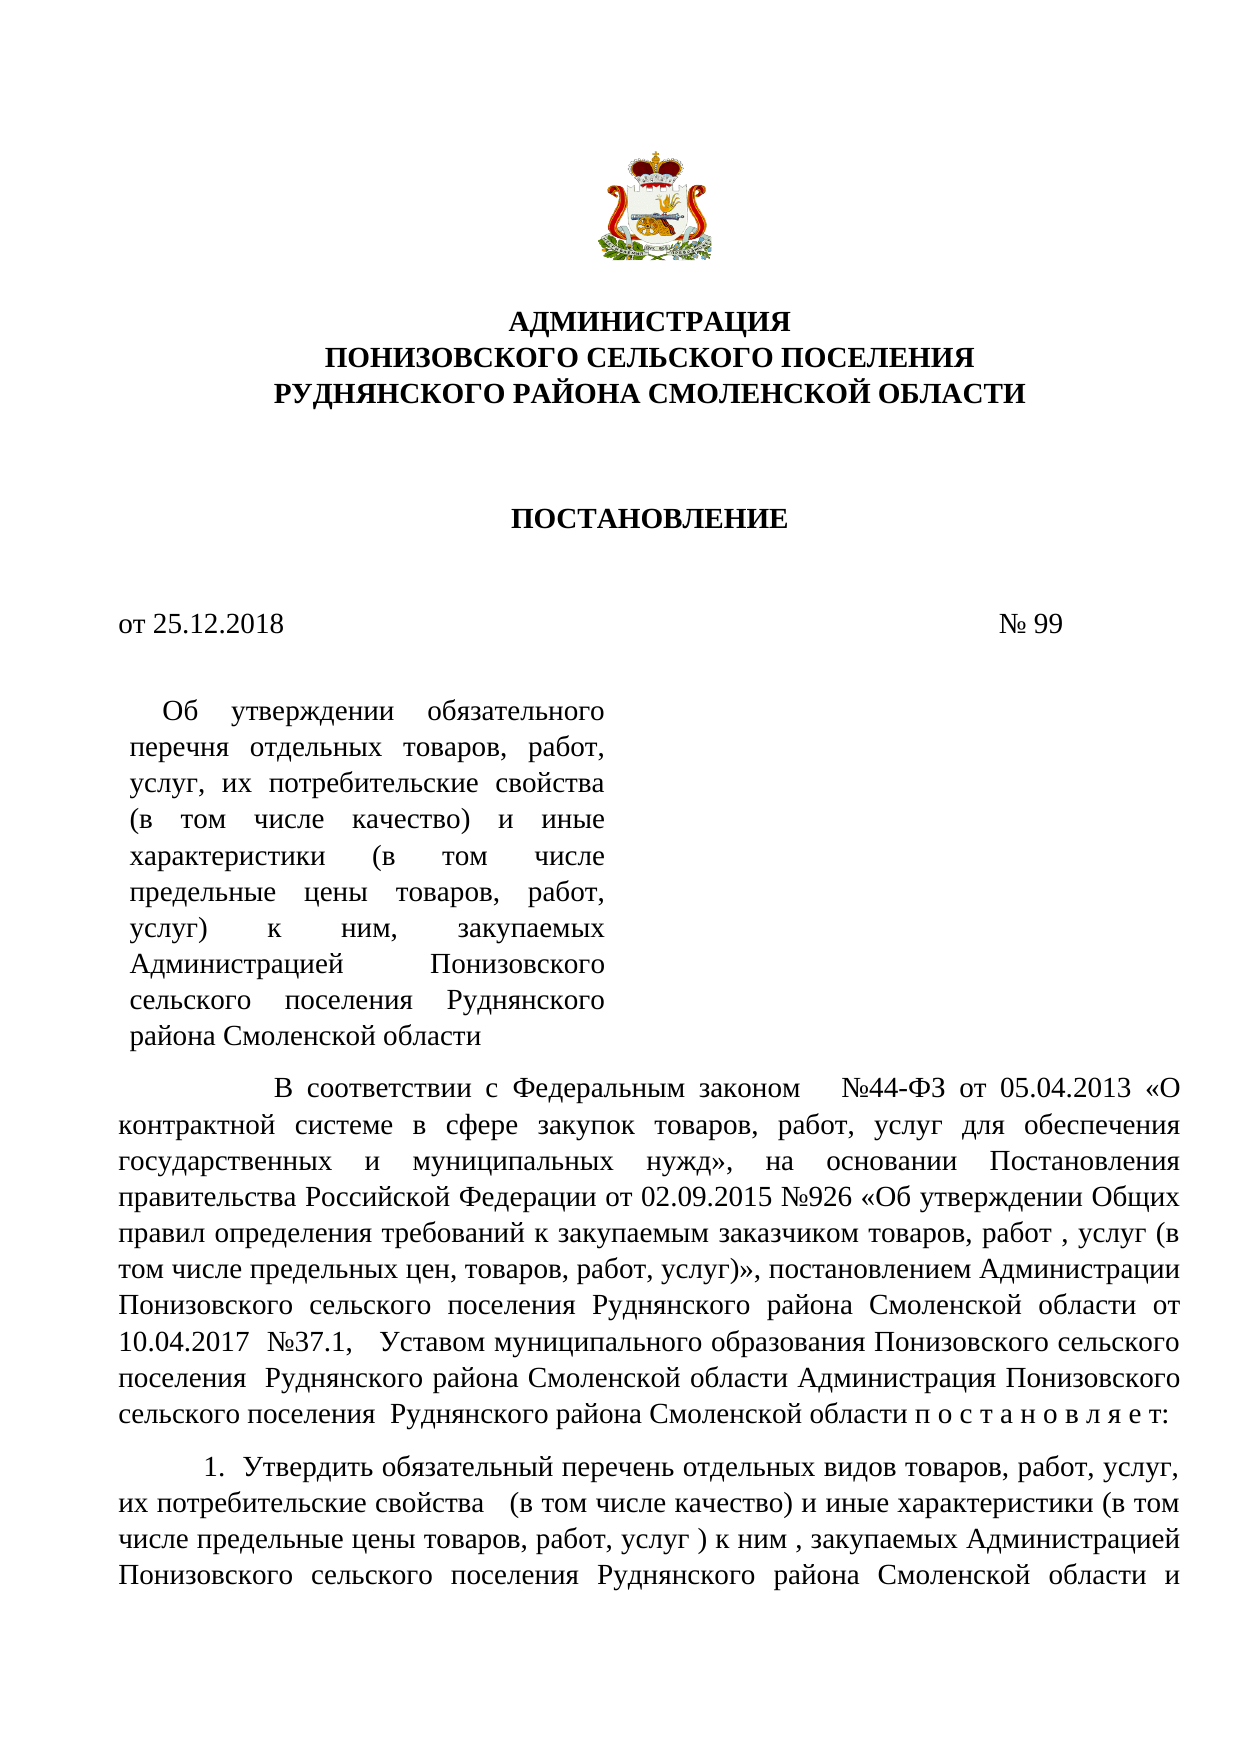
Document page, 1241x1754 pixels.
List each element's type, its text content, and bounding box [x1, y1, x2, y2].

text ПОНИЗОВСКОГО СЕЛЬСКОГО ПОСЕЛЕНИЯ [118, 340, 1181, 373]
text АДМИНИСТРАЦИЯ [118, 304, 1181, 337]
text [118, 1449, 1181, 1591]
text ПОСТАНОВЛЕНИЕ [118, 501, 1181, 534]
text от 25.12.2018 № 99 [118, 607, 1181, 640]
picture [596, 151, 712, 261]
text В соответствии с Федеральным законом №44-ФЗ от 05.04.2013 «О контрактной системе в сфере закупок товаров, работ, услуг для обеспечения государственных и муниципальных нужд», на основании Постановления правительства Российской Федерации от 02.09.2015 №926 «Об утверждении Общих правил определения требований к закупаемым заказчиком товаров, работ , услуг (в том числе предельных цен, товаров, работ, услуг)», постановлением Администрации Понизовского сельского поселения Руднянского района Смоленской области от 10.04.2017 №37.1, Уставом муниципального образования Понизовского сельского поселения Руднянского района Смоленской области Администрация Понизовского сельского поселения Руднянского района Смоленской области п о с т а н о в л я е т: [118, 1071, 1181, 1429]
text РУДНЯНСКОГО РАЙОНА СМОЛЕНСКОЙ ОБЛАСТИ [118, 376, 1181, 409]
table_header Об утверждении обязательного перечня отдельных товаров, работ, услуг, их потребительские свойства (в том числе качество) и иные характеристики (в том числе предельные цены товаров, работ, услуг) к ним, закупаемых Администрацией Понизовского сельского поселения Руднянского района Смоленской области [118, 693, 616, 1071]
